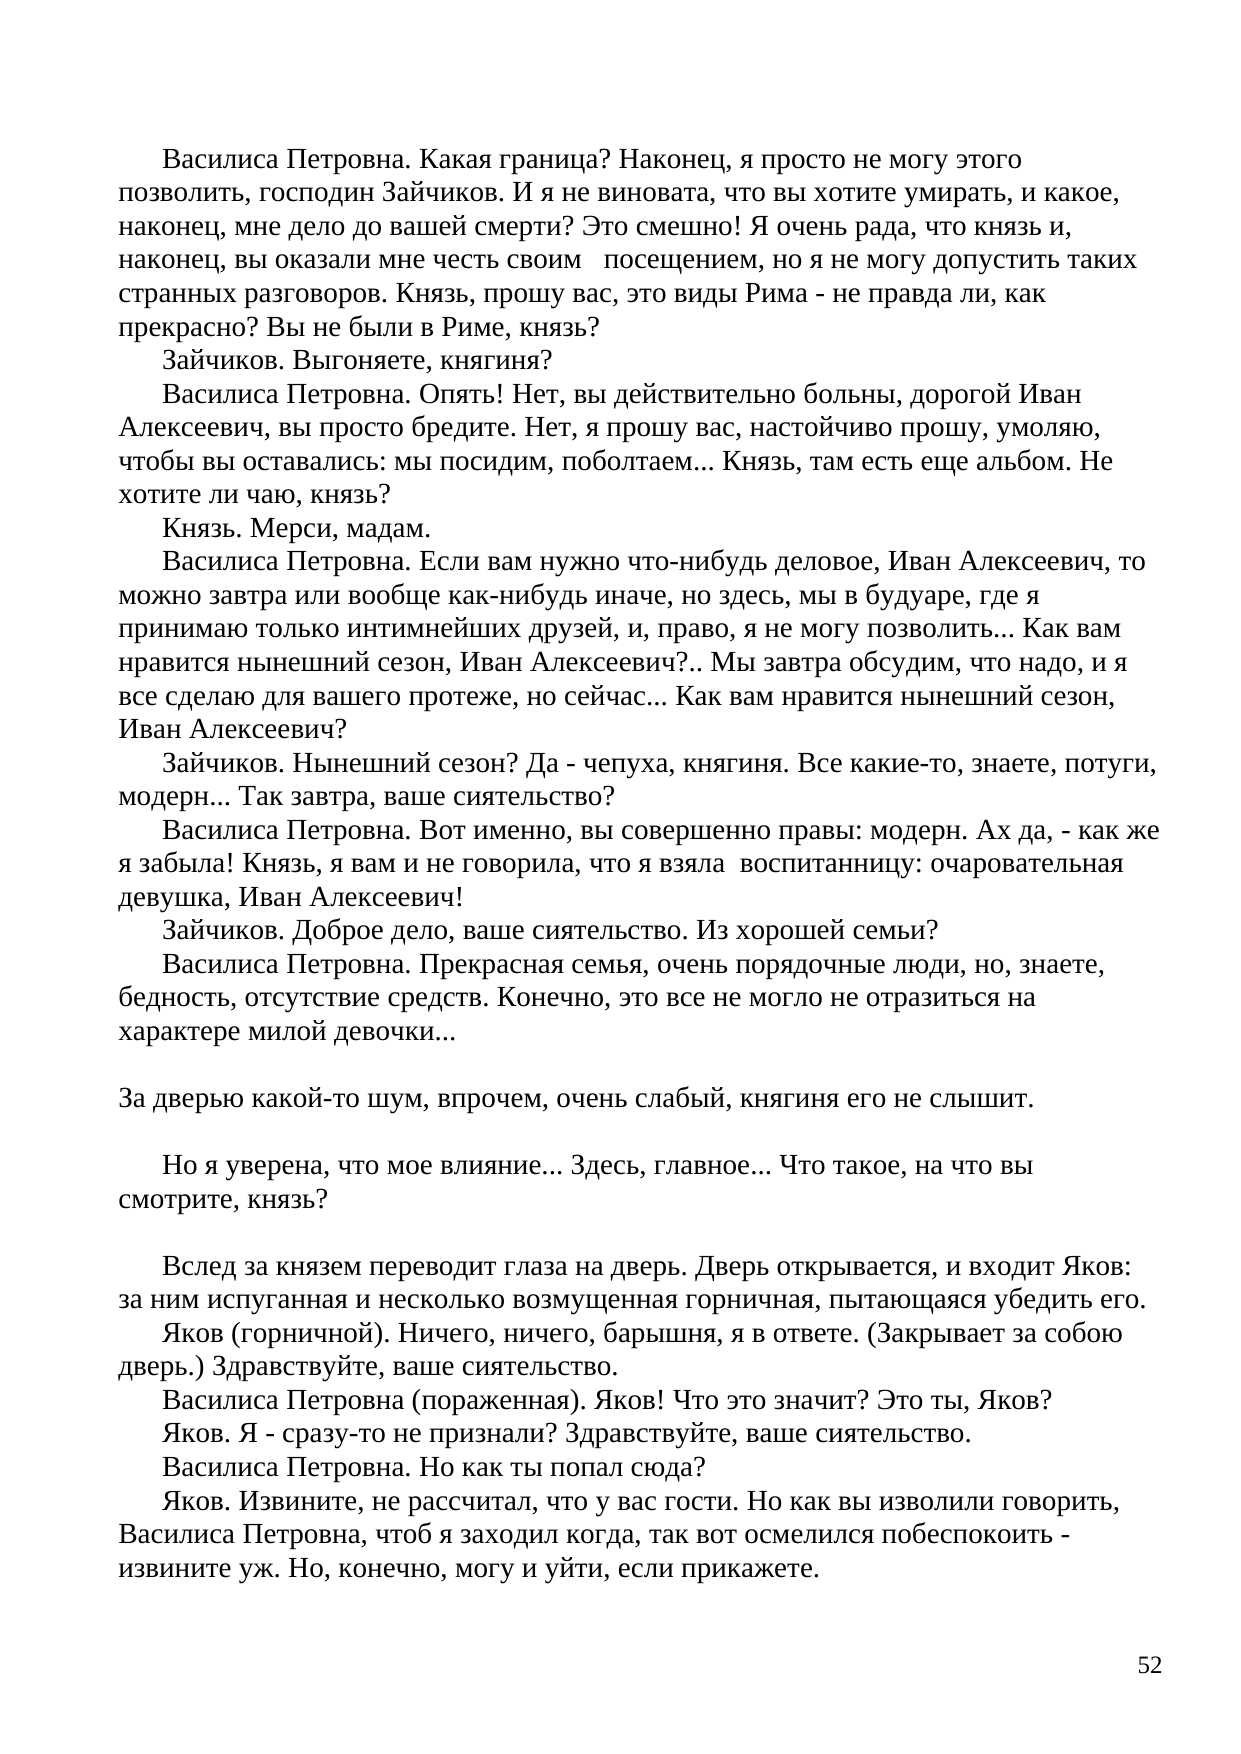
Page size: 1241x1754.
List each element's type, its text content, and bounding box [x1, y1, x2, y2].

text Зайчиков. Доброе дело, ваше сиятельство. Из хорошей семьи? [118, 912, 1162, 946]
text Но я уверена, что мое влияние... Здесь, главное... Что такое, на что вы смотрите, князь? [118, 1147, 1162, 1214]
text Василиса Петровна. Какая граница? Наконец, я просто не могу этого позволить, господин Зайчиков. И я не виновата, что вы хотите умирать, и какое, наконец, мне дело до вашей смерти? Это смешно! Я очень рада, что князь и, наконец, вы оказали мне честь своим посещением, но я не могу допустить таких странных разговоров. Князь, прошу вас, это виды Рима - не правда ли, как прекрасно? Вы не были в Риме, князь? [118, 141, 1162, 342]
text Зайчиков. Нынешний сезон? Да - чепуха, княгиня. Все какие-то, знаете, потуги, модерн... Так завтра, ваше сиятельство? [118, 745, 1162, 812]
text Василиса Петровна. Опять! Нет, вы действительно больны, дорогой Иван Алексеевич, вы просто бредите. Нет, я прошу вас, настойчиво прошу, умоляю, чтобы вы оставались: мы посидим, поболтаем... Князь, там есть еще альбом. Не хотите ли чаю, князь? [118, 376, 1162, 510]
text Василиса Петровна. Если вам нужно что-нибудь деловое, Иван Алексеевич, то можно завтра или вообще как-нибудь иначе, но здесь, мы в будуаре, где я принимаю только интимнейших друзей, и, право, я не могу позволить... Как вам нравится нынешний сезон, Иван Алексеевич?.. Мы завтра обсудим, что надо, и я все сделаю для вашего протеже, но сейчас... Как вам нравится нынешний сезон, Иван Алексеевич? [118, 543, 1162, 745]
text Яков (горничной). Ничего, ничего, барышня, я в ответе. (Закрывает за собою дверь.) Здравствуйте, ваше сиятельство. [118, 1315, 1162, 1382]
text Василиса Петровна. Прекрасная семья, очень порядочные люди, но, знаете, бедность, отсутствие средств. Конечно, это все не могло не отразиться на характере милой девочки... [118, 946, 1162, 1047]
text За дверью какой-то шум, впрочем, очень слабый, княгиня его не слышит. [118, 1080, 1162, 1114]
text Василиса Петровна. Но как ты попал сюда? [118, 1449, 1162, 1483]
text Князь. Мерси, мадам. [118, 510, 1162, 543]
text Зайчиков. Выгоняете, княгиня? [118, 342, 1162, 376]
text Яков. Я - сразу-то не признали? Здравствуйте, ваше сиятельство. [118, 1416, 1162, 1449]
text Вслед за князем переводит глаза на дверь. Дверь открывается, и входит Яков: за ним испуганная и несколько возмущенная горничная, пытающаяся убедить его. [118, 1248, 1162, 1315]
text Василиса Петровна. Вот именно, вы совершенно правы: модерн. Ах да, - как же я забыла! Князь, я вам и не говорила, что я взяла воспитанницу: очаровательная девушка, Иван Алексеевич! [118, 812, 1162, 912]
text Яков. Извините, не рассчитал, что у вас гости. Но как вы изволили говорить, Василиса Петровна, чтоб я заходил когда, так вот осмелился побеспокоить - извините уж. Но, конечно, могу и уйти, если прикажете. [118, 1483, 1162, 1583]
text Василиса Петровна (пораженная). Яков! Что это значит? Это ты, Яков? [118, 1382, 1162, 1416]
